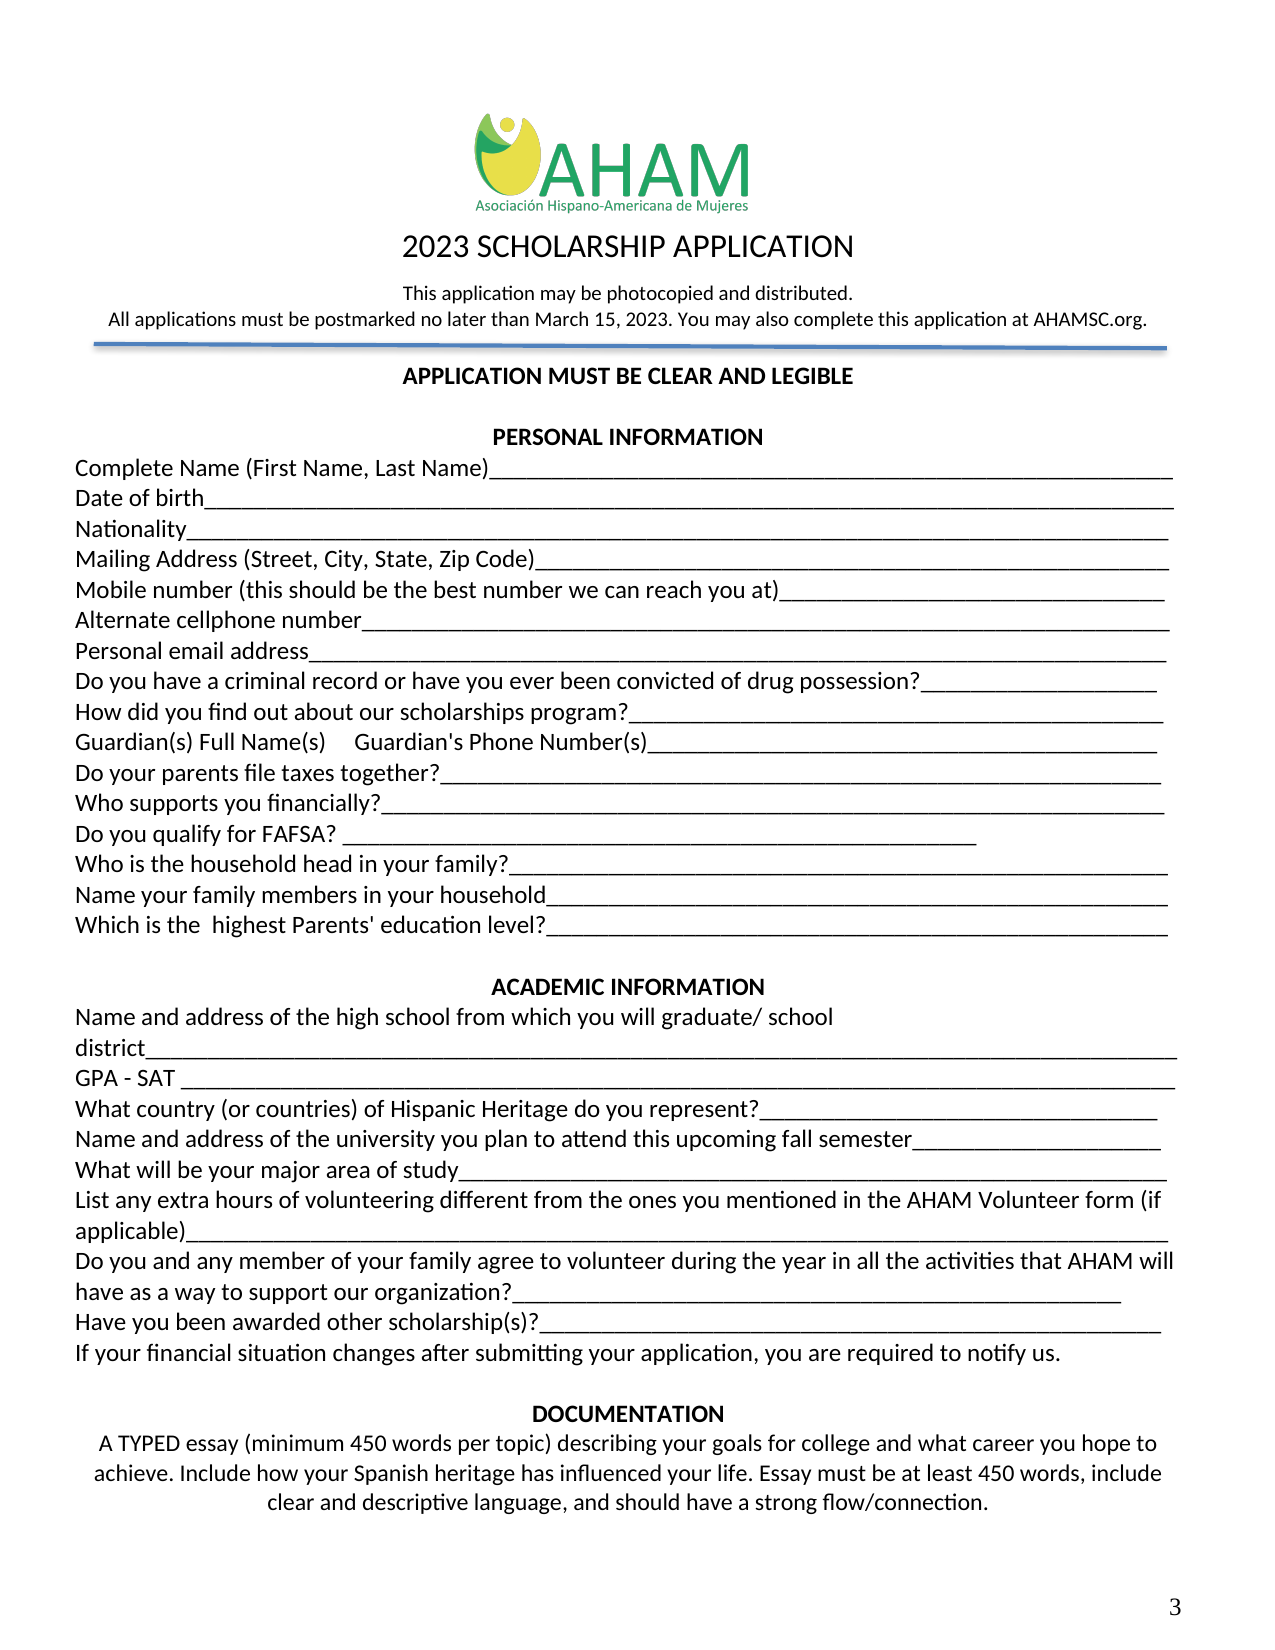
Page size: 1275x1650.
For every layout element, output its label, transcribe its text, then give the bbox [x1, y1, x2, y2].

text A TYPED essay (minimum 450 words per topic) describing your goals for college and what career you hope to achieve. Include how your Spanish heritage has influenced your life. Essay must be at least 450 words, include clear and descriptive language, and should have a strong flow/connection. [75, 1428, 1181, 1516]
text Date of birth______________________________________________________________________________ [75, 482, 1181, 513]
text Do you qualify for FAFSA? ___________________________________________________ [75, 818, 1181, 848]
picture [470, 112, 749, 214]
text Which is the highest Parents' education level?__________________________________________________ [75, 909, 1181, 940]
text Complete Name (First Name, Last Name)_______________________________________________________ [75, 452, 1181, 482]
text Name your family members in your household__________________________________________________ [75, 879, 1181, 909]
text Do you and any member of your family agree to volunteer during the year in all the activities that AHAM will have as a way to support our organization?_________________________________________________ [75, 1245, 1181, 1306]
text How did you find out about our scholarships program?___________________________________________ [75, 696, 1181, 726]
text Name and address of the university you plan to attend this upcoming fall semester____________________ [75, 1123, 1181, 1154]
text What country (or countries) of Hispanic Heritage do you represent?________________________________ [75, 1093, 1181, 1123]
text Nationality_______________________________________________________________________________ [75, 513, 1181, 543]
text Personal email address_____________________________________________________________________ [75, 635, 1181, 665]
text ACADEMIC INFORMATION [75, 971, 1181, 1001]
text Do you have a criminal record or have you ever been convicted of drug possession?___________________ [75, 665, 1181, 696]
text Guardian(s) Full Name(s) Guardian's Phone Number(s)_________________________________________ [75, 726, 1181, 757]
text 2023 SCHOLARSHIP APPLICATION [75, 224, 1181, 265]
text List any extra hours of volunteering different from the ones you mentioned in the AHAM Volunteer form (if applicable)_______________________________________________________________________________ [75, 1184, 1181, 1245]
text Who is the household head in your family?_____________________________________________________ [75, 848, 1181, 879]
text This application may be photocopied and distributed. [75, 281, 1181, 306]
text Do your parents file taxes together?__________________________________________________________ [75, 757, 1181, 787]
text All applications must be postmarked no later than March 15, 2023. You may also complete this application at AHAMSC.org. [75, 306, 1181, 331]
text APPLICATION MUST BE CLEAR AND LEGIBLE [75, 360, 1181, 391]
text PERSONAL INFORMATION [75, 421, 1181, 452]
text DOCUMENTATION [75, 1398, 1181, 1428]
text Name and address of the high school from which you will graduate/ school district___________________________________________________________________________________ [75, 1001, 1181, 1062]
text Mobile number (this should be the best number we can reach you at)_______________________________ [75, 574, 1181, 604]
text Mailing Address (Street, City, State, Zip Code)___________________________________________________ [75, 543, 1181, 574]
text Who supports you financially?_______________________________________________________________ [75, 787, 1181, 818]
text Have you been awarded other scholarship(s)?__________________________________________________ If your financial situation changes after submitting your application, you are required to notify us. [75, 1306, 1181, 1367]
text GPA - SAT ________________________________________________________________________________ [75, 1062, 1181, 1093]
text What will be your major area of study_________________________________________________________ [75, 1154, 1181, 1184]
text Alternate cellphone number_________________________________________________________________ [75, 604, 1181, 635]
